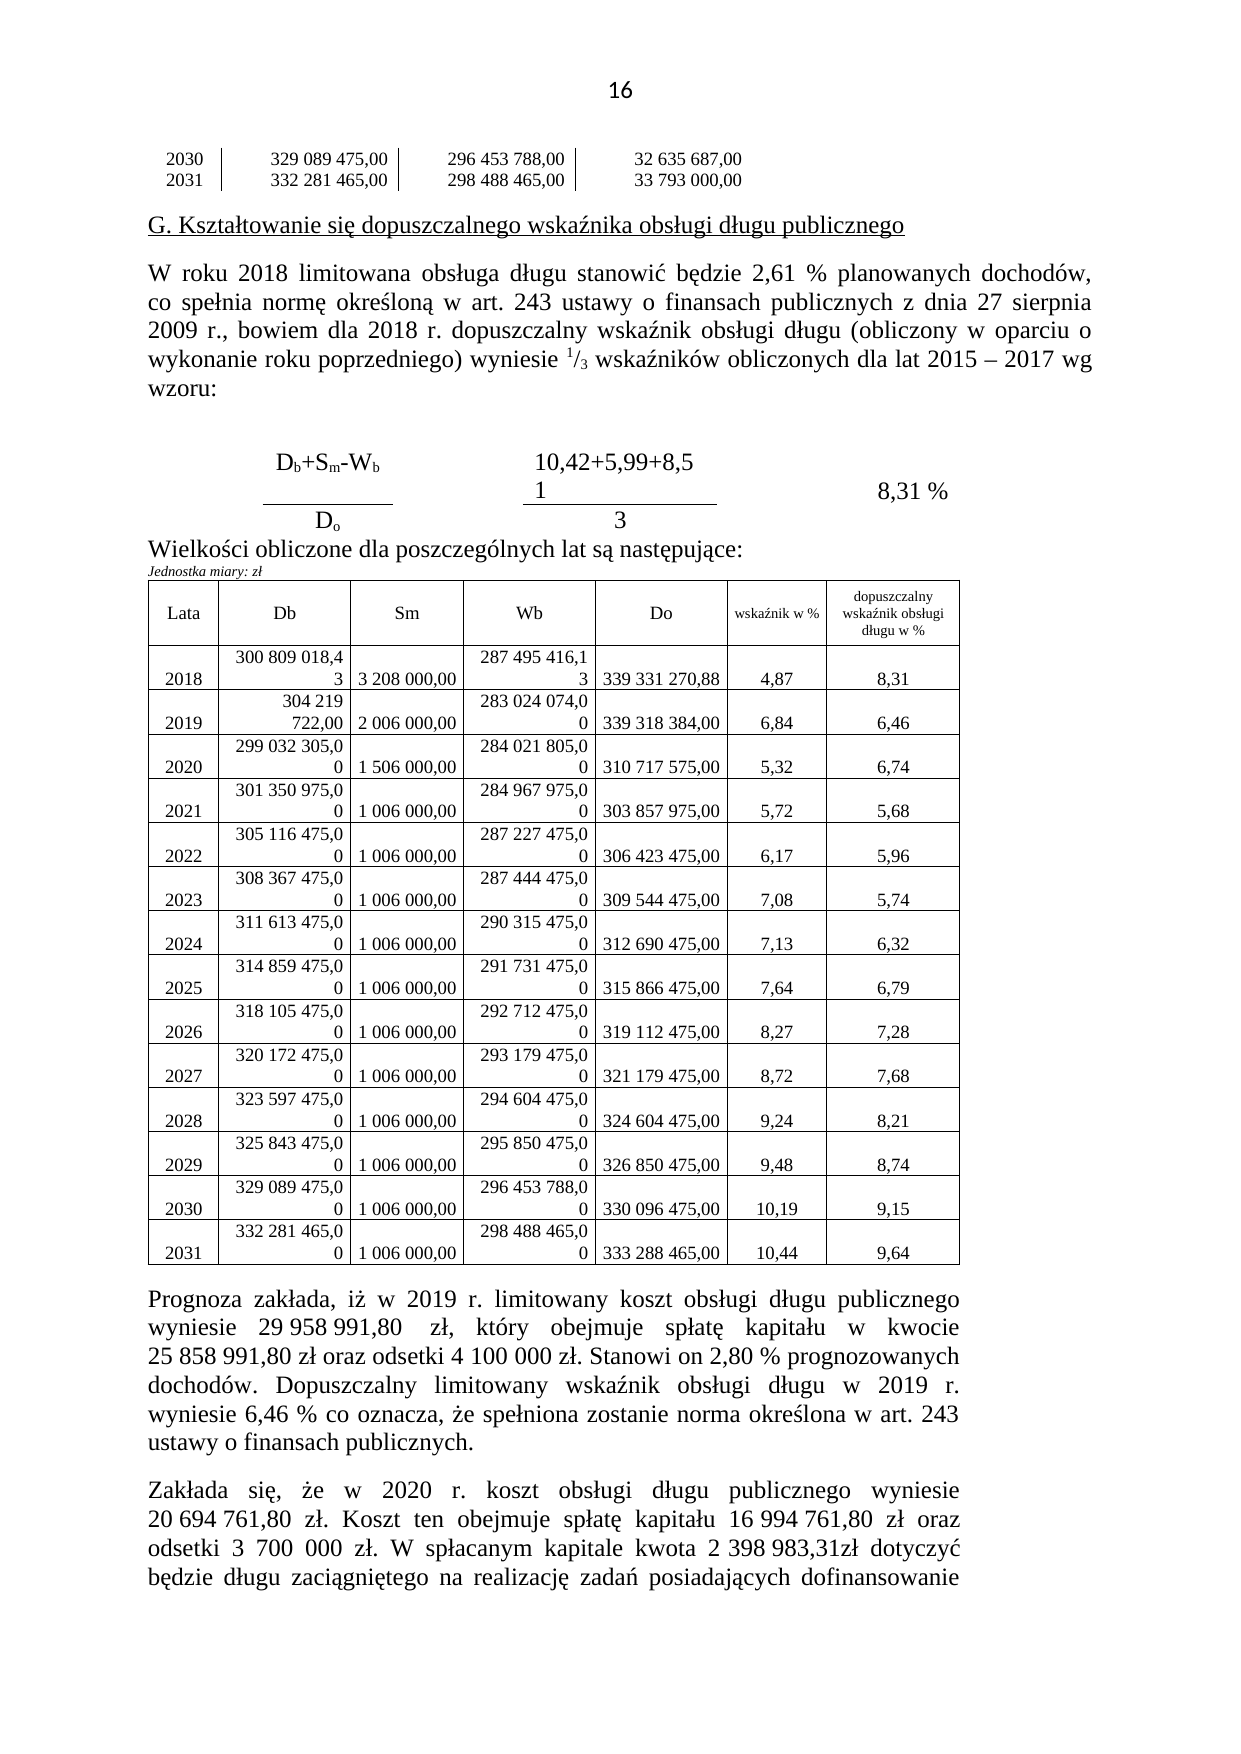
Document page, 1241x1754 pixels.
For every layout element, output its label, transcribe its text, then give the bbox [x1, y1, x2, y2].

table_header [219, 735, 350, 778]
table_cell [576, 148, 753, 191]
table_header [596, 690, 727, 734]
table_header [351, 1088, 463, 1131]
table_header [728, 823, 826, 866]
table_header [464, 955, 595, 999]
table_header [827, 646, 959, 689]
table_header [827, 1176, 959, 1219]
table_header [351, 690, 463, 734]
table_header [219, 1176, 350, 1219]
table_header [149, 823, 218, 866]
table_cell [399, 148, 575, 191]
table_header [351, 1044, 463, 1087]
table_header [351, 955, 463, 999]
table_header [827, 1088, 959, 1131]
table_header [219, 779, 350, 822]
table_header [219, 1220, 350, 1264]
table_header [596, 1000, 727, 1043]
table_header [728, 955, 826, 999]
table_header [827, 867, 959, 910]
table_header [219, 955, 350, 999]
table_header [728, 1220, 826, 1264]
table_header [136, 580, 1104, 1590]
text G. Kształtowanie się dopuszczalnego wskaźnika obsługi długu publicznego [148, 210, 1093, 239]
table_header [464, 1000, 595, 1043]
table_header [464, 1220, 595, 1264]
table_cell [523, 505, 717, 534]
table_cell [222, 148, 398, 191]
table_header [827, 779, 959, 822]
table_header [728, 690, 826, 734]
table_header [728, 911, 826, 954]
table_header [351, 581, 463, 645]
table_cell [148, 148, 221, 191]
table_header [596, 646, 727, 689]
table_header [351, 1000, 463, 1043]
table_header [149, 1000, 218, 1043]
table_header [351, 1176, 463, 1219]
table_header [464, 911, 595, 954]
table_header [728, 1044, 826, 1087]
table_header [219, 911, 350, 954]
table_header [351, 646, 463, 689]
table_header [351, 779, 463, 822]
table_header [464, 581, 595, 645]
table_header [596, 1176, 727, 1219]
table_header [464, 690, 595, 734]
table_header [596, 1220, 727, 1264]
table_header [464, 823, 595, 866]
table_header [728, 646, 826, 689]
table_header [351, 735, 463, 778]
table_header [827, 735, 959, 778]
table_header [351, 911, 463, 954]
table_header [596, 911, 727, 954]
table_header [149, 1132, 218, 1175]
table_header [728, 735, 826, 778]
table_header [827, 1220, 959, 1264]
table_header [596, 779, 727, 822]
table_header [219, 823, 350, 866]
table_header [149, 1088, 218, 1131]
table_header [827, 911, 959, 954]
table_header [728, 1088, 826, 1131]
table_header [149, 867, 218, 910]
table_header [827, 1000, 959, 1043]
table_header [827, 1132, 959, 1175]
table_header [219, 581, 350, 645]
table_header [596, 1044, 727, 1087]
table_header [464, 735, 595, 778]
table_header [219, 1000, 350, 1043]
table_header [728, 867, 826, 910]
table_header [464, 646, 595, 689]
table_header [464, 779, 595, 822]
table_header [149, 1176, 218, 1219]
text Wielkości obliczone dla poszczególnych lat są następujące: [148, 517, 1093, 563]
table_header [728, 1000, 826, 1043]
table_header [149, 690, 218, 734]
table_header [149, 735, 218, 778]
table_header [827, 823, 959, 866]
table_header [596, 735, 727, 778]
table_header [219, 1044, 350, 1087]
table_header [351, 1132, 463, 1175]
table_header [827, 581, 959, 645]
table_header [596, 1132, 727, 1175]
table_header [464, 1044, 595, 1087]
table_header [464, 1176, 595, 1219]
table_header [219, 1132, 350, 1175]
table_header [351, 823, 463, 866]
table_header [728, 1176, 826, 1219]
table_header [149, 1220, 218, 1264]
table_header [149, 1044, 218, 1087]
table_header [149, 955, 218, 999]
text Jednostka miary: zł [148, 563, 1093, 579]
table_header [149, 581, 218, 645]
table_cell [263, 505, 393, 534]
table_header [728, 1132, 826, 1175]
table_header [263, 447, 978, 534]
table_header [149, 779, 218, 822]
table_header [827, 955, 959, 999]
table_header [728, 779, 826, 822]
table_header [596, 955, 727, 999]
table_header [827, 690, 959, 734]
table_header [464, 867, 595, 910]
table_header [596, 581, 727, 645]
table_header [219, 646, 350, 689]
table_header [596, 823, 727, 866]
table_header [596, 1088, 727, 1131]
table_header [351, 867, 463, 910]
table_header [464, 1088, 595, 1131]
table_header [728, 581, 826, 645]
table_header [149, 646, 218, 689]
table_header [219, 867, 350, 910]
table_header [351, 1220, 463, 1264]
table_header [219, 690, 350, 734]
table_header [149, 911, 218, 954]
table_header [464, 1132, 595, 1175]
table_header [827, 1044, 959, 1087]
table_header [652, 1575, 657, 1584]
text W roku 2018 limitowana obsługa długu stanowić będzie 2,61 % planowanych dochodów, co spełnia normę określoną w art. 243 ustawy o finansach publicznych z dnia 27 sierpnia 2009 r., bowiem dla 2018 r. dopuszczalny wskaźnik obsługi długu (obliczony w oparciu o wykonanie roku poprzedniego) wyniesie 1/3 wskaźników obliczonych dla lat 2015 – 2017 wg wzoru: [148, 258, 1093, 402]
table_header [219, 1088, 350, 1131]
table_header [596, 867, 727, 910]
